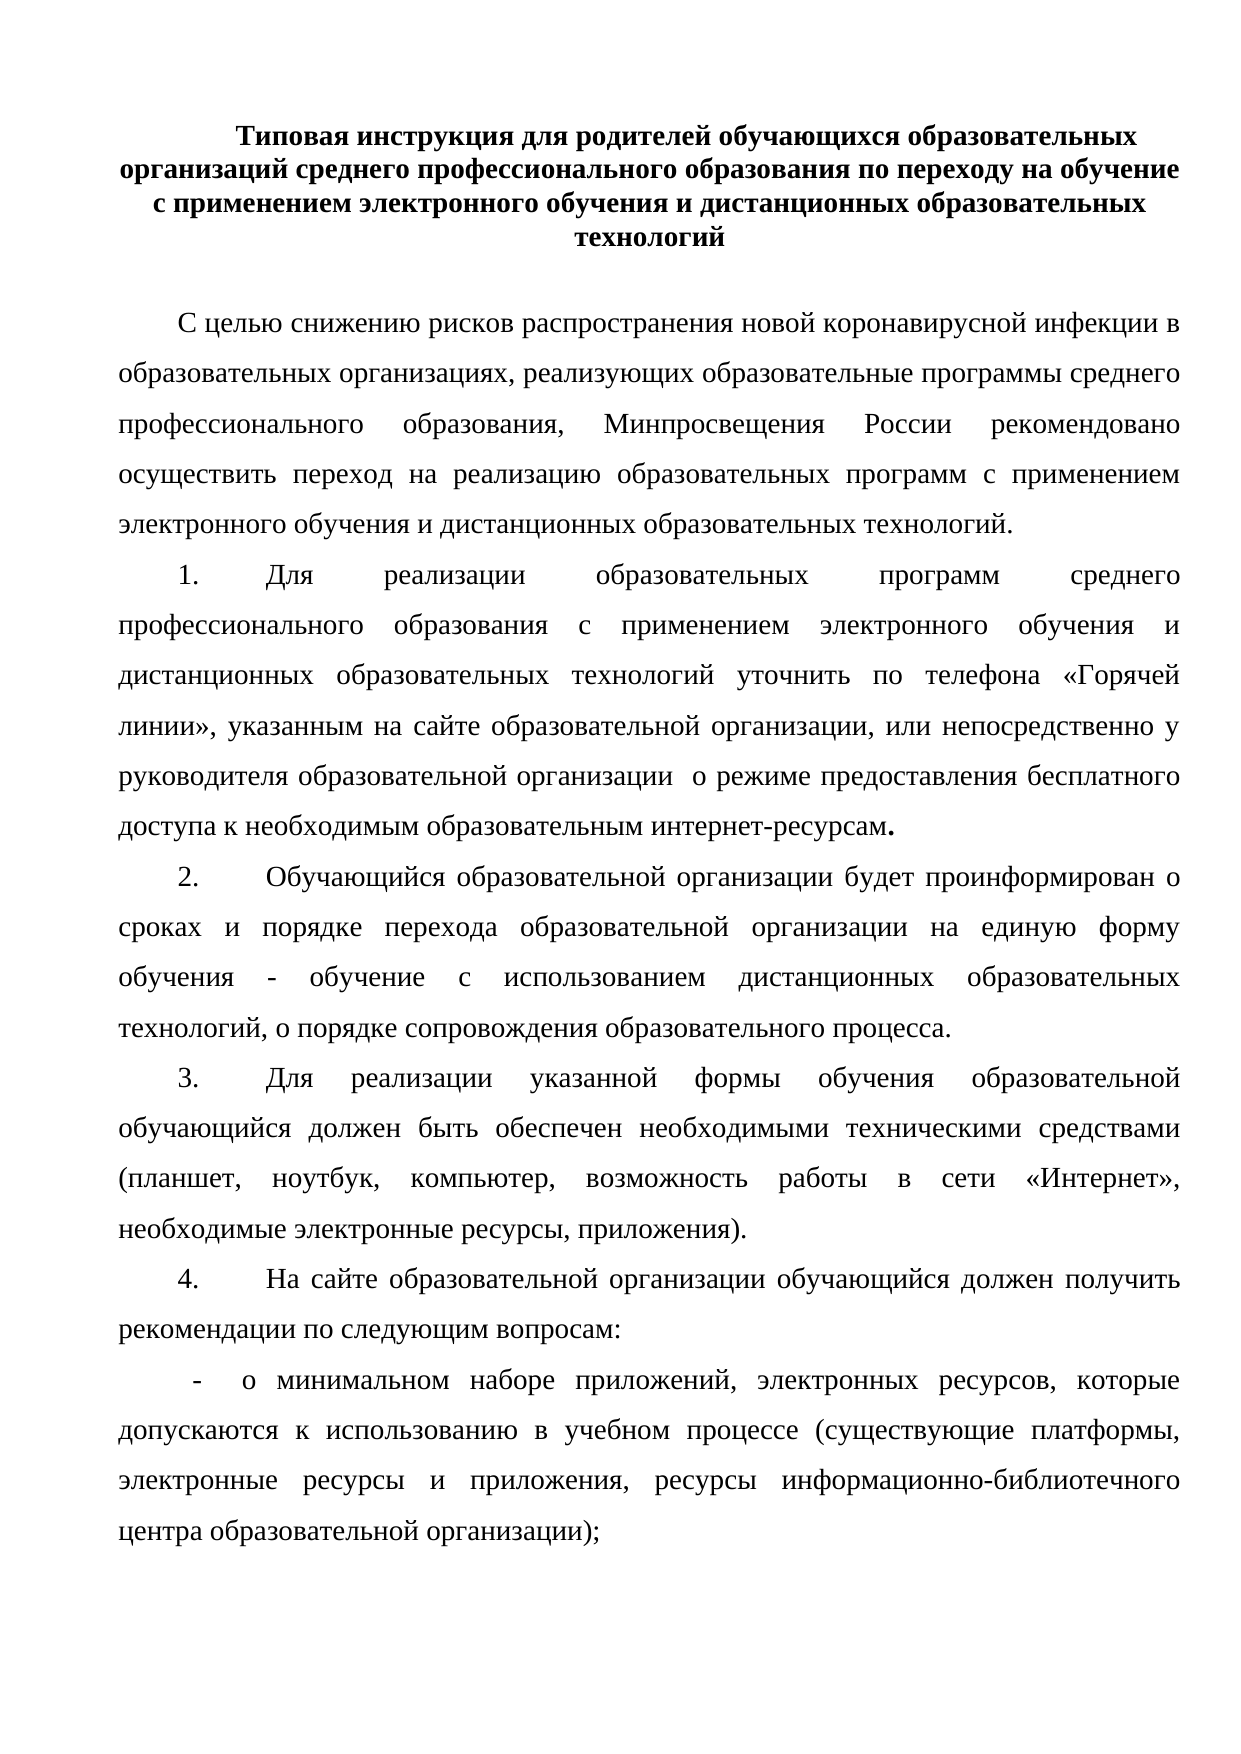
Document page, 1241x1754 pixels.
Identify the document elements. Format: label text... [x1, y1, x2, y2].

list - о минимальном наборе приложений, электронных ресурсов, которые допускаются к использованию в учебном процессе (существующие платформы, электронные ресурсы и приложения, ресурсы информационно-библиотечного центра образовательной организации); [118, 1362, 1181, 1546]
list Обучающийся образовательной организации будет проинформирован о сроках и порядке перехода образовательной организации на единую форму обучения - обучение с использованием дистанционных образовательных технологий, о порядке сопровождения образовательного процесса. [118, 859, 1181, 1043]
text С целью снижению рисков распространения новой коронавирусной инфекции в образовательных организациях, реализующих образовательные программы среднего профессионального образования, Минпросвещения России рекомендовано осуществить переход на реализацию образовательных программ с применением электронного обучения и дистанционных образовательных технологий. [118, 305, 1181, 540]
list На сайте образовательной организации обучающийся должен получить рекомендации по следующим вопросам: [118, 1261, 1181, 1345]
list Для реализации образовательных программ среднего профессионального образования с применением электронного обучения и дистанционных образовательных технологий уточнить по телефона «Горячей линии», указанным на сайте образовательной организации, или непосредственно у руководителя образовательной организации о режиме предоставления бесплатного доступа к необходимым образовательным интернет-ресурсам. [118, 557, 1181, 842]
text Типовая инструкция для родителей обучающихся образовательных организаций среднего профессионального образования по переходу на обучение с применением электронного обучения и дистанционных образовательных технологий [118, 118, 1181, 252]
list Для реализации указанной формы обучения образовательной обучающийся должен быть обеспечен необходимыми техническими средствами (планшет, ноутбук, компьютер, возможность работы в сети «Интернет», необходимые электронные ресурсы, приложения). [118, 1060, 1181, 1244]
